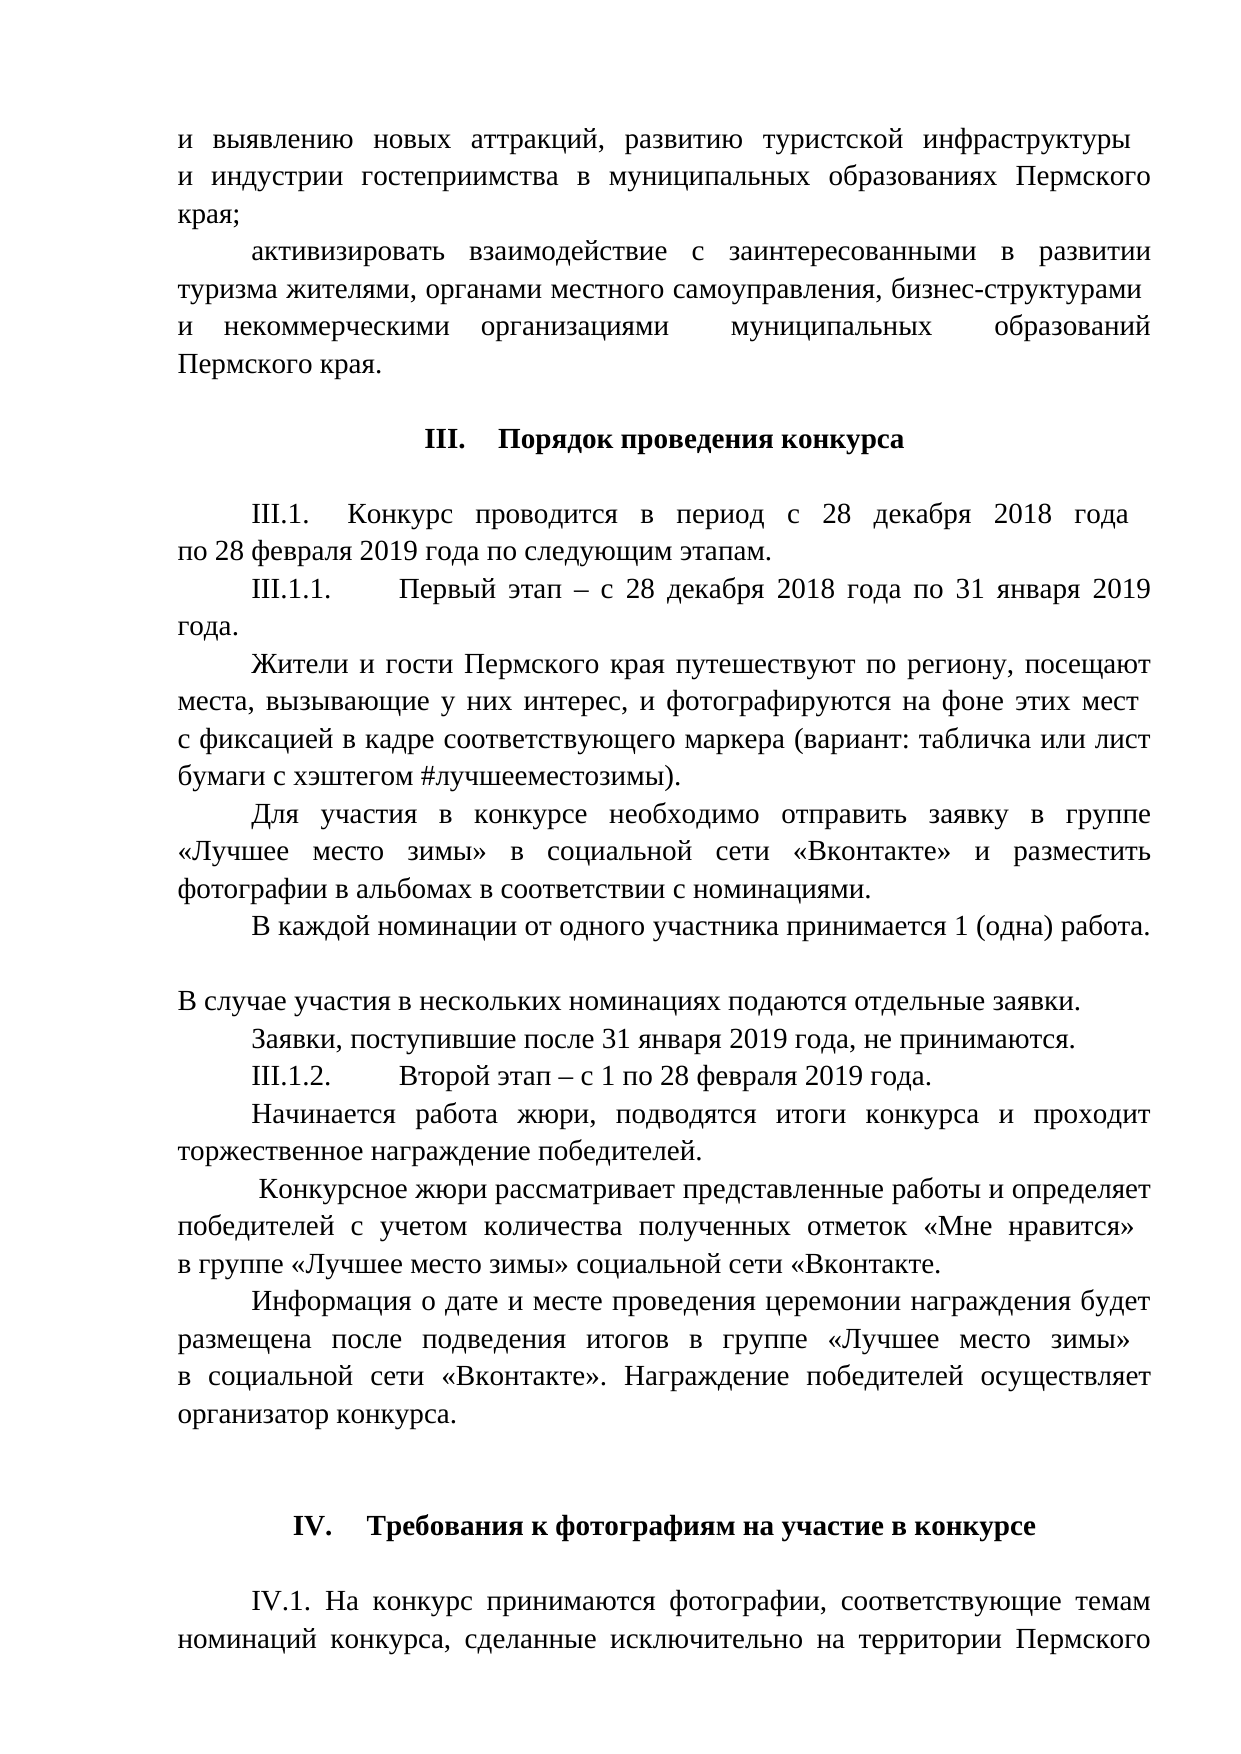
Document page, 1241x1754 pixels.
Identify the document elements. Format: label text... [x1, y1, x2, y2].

list Информация о дате и месте проведения церемонии награждения будет размещена после подведения итогов в группе «Лучшее место зимы» в социальной сети «Вконтакте». Награждение победителей осуществляет организатор конкурса. [177, 1281, 1152, 1431]
list Конкурс проводится в период с 28 декабря 2018 года по 28 февраля 2019 года по следующим этапам. [177, 493, 1152, 568]
list Начинается работа жюри, подводятся итоги конкурса и проходит торжественное награждение победителей. [177, 1093, 1152, 1168]
list Порядок проведения конкурса [177, 418, 1152, 456]
list активизировать взаимодействие с заинтересованными в развитии туризма жителями, органами местного самоуправления, бизнес-структурами и некоммерческими организациями муниципальных образований Пермского края. [177, 231, 1152, 381]
list В каждой номинации от одного участника принимается 1 (одна) работа. В случае участия в нескольких номинациях подаются отдельные заявки. [177, 906, 1152, 1018]
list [177, 1581, 1152, 1656]
list Первый этап – с 28 декабря 2018 года по 31 января 2019 года. [177, 568, 1152, 643]
list Заявки, поступившие после 31 января 2019 года, не принимаются. [177, 1018, 1152, 1056]
list Конкурсное жюри рассматривает представленные работы и определяет победителей с учетом количества полученных отметок «Мне нравится» в группе «Лучшее место зимы» социальной сети «Вконтакте. [177, 1168, 1152, 1281]
list Второй этап – с 1 по 28 февраля 2019 года. [177, 1056, 1152, 1093]
list Жители и гости Пермского края путешествуют по региону, посещают места, вызывающие у них интерес, и фотографируются на фоне этих мест с фиксацией в кадре соответствующего маркера (вариант: табличка или лист бумаги с хэштегом #лучшееместозимы). [177, 643, 1152, 793]
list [177, 118, 1152, 231]
list Для участия в конкурсе необходимо отправить заявку в группе «Лучшее место зимы» в социальной сети «Вконтакте» и разместить фотографии в альбомах в соответствии с номинациями. [177, 793, 1152, 906]
list Требования к фотографиям на участие в конкурсе [177, 1506, 1152, 1543]
